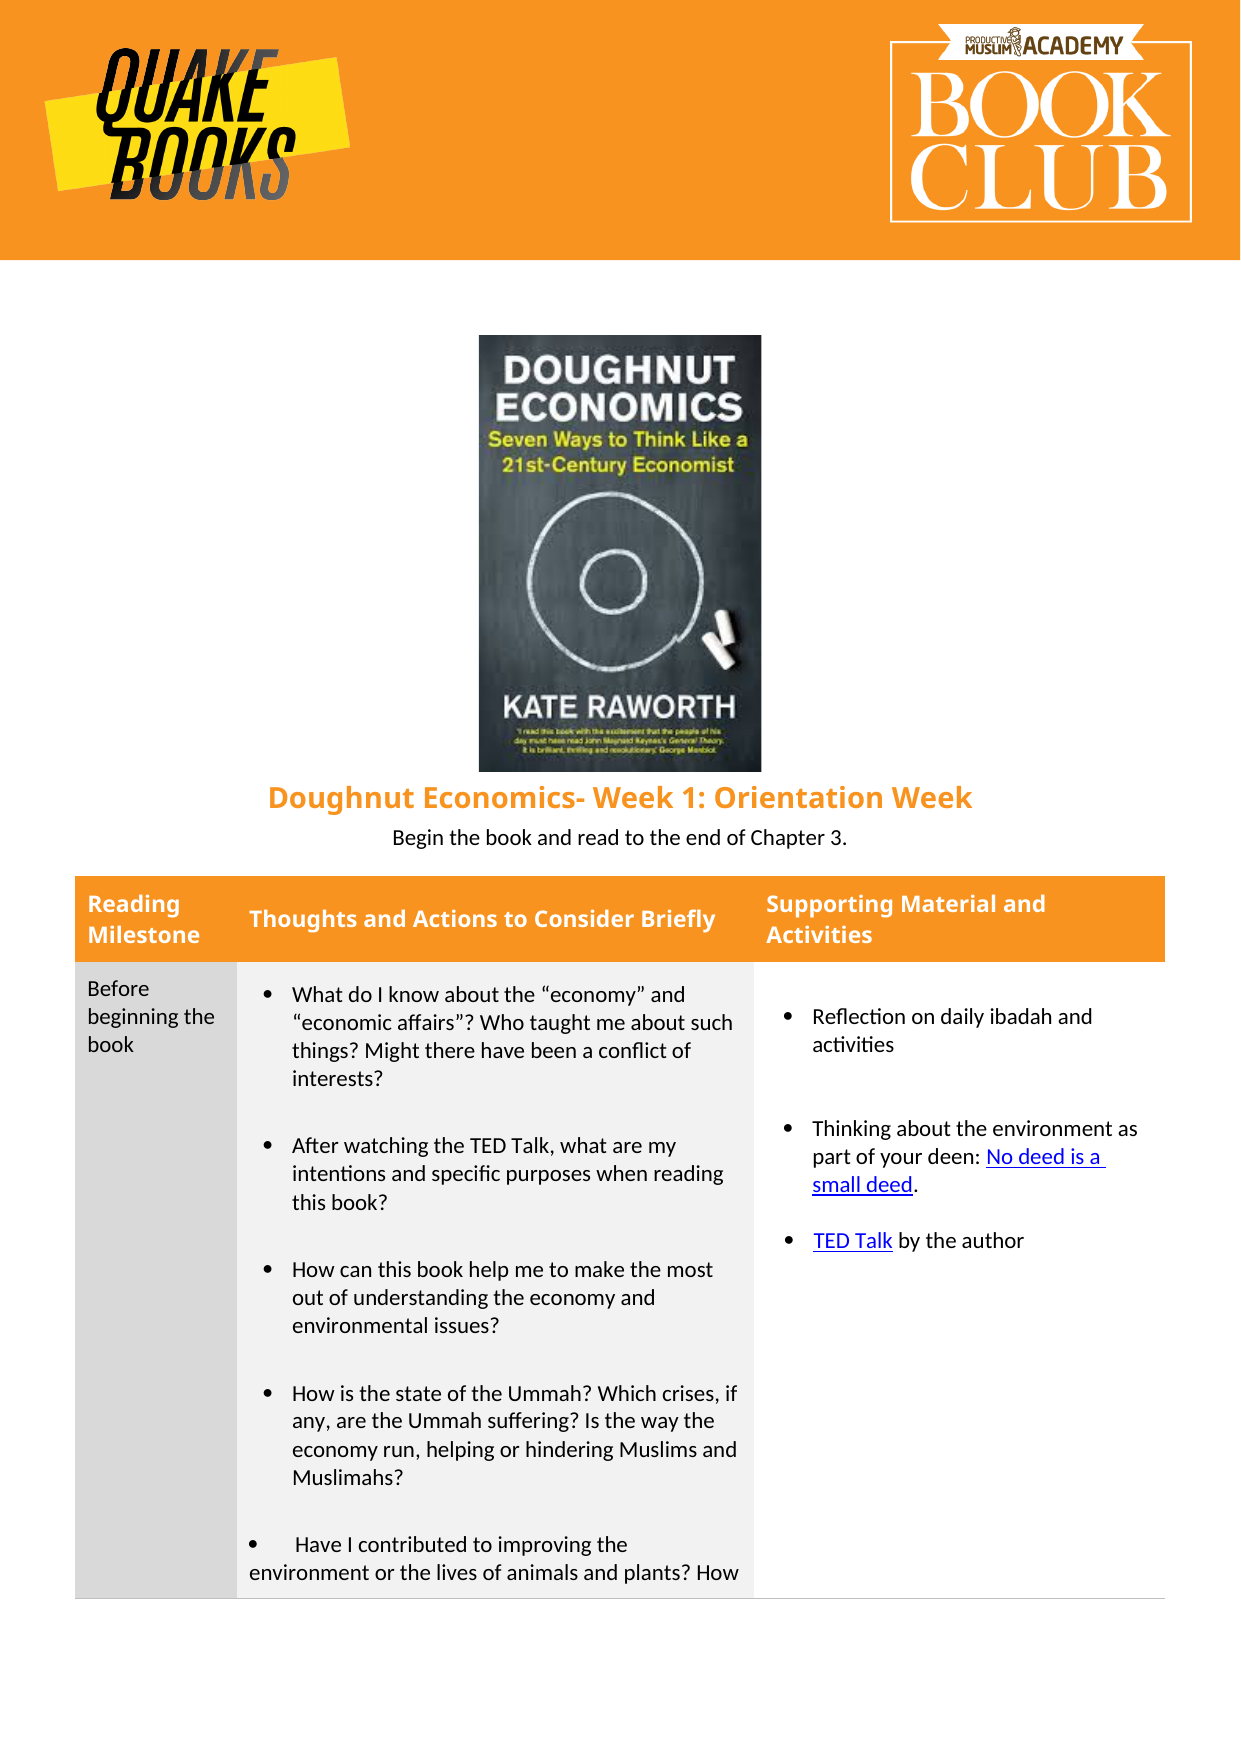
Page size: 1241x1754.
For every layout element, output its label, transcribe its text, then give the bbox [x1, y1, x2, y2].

picture [41, 46, 350, 201]
table_cell Reflection on daily ibadah and activities Thinking about the environment as part of your deen: No deed is a small deed. TED Talk by the author [754, 962, 1165, 1598]
table_header Supporting Material and Activities [754, 876, 1165, 962]
table_header Thoughts and Actions to Consider Briefly [237, 876, 754, 962]
subtitle Doughnut Economics- Week 1: Orientation Week [75, 777, 1165, 817]
table_cell Before beginning the book [75, 962, 237, 1598]
text Begin the book and read to the end of Chapter 3. [75, 823, 1165, 851]
picture [864, 3, 1214, 243]
table_header Reading Milestone [75, 876, 237, 962]
picture [478, 335, 762, 772]
